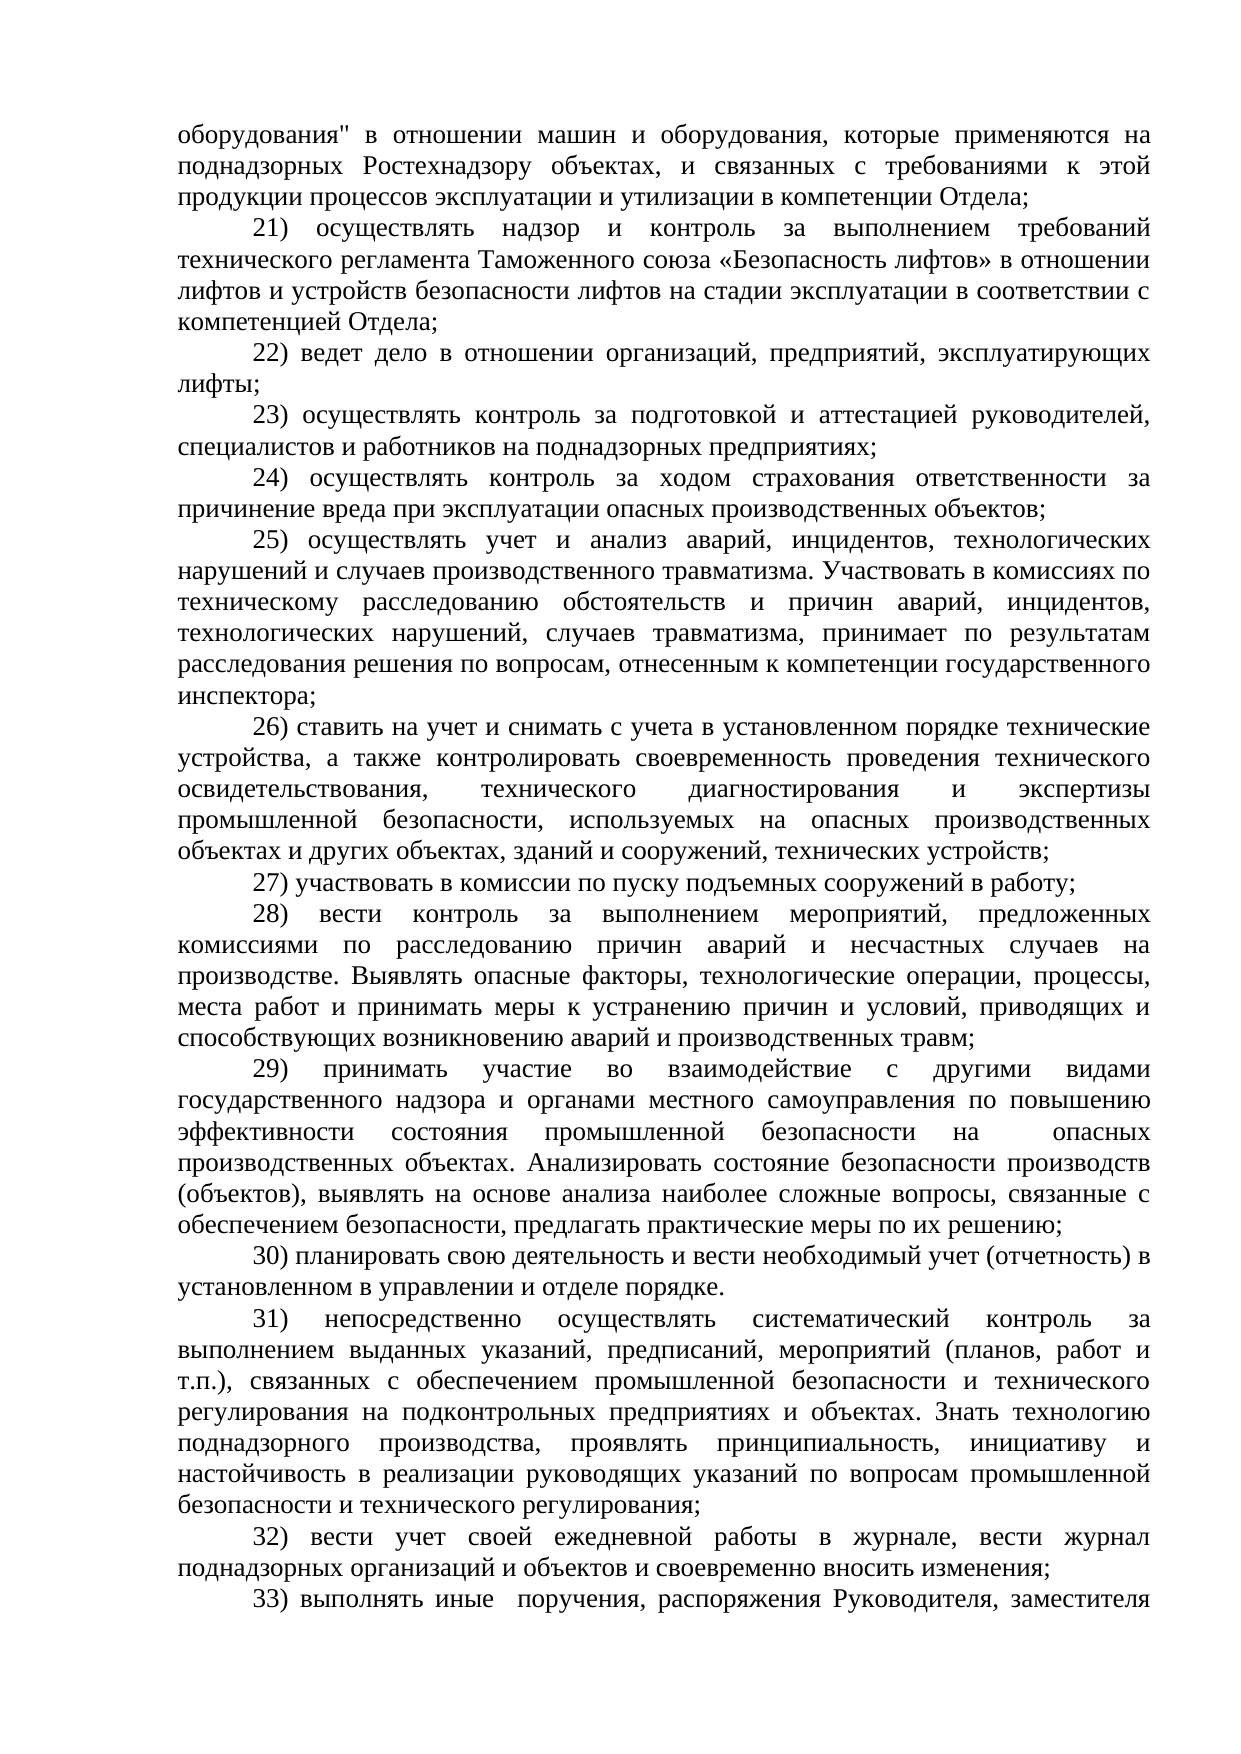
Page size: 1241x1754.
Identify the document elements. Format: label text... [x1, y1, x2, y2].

text 21) осуществлять надзор и контроль за выполнением требований технического регламента Таможенного союза «Безопасность лифтов» в отношении лифтов и устройств безопасности лифтов на стадии эксплуатации в соответствии с компетенцией Отдела; [177, 212, 1152, 336]
text 31) непосредственно осуществлять систематический контроль за выполнением выданных указаний, предписаний, мероприятий (планов, работ и т.п.), связанных с обеспечением промышленной безопасности и технического регулирования на подконтрольных предприятиях и объектах. Знать технологию поднадзорного производства, проявлять принципиальность, инициативу и настойчивость в реализации руководящих указаний по вопросам промышленной безопасности и технического регулирования; [177, 1302, 1152, 1520]
text 25) осуществлять учет и анализ аварий, инцидентов, технологических нарушений и случаев производственного травматизма. Участвовать в комиссиях по техническому расследованию обстоятельств и причин аварий, инцидентов, технологических нарушений, случаев травматизма, принимает по результатам расследования решения по вопросам, отнесенным к компетенции государственного инспектора; [177, 523, 1152, 710]
text 30) планировать свою деятельность и вести необходимый учет (отчетность) в установленном в управлении и отделе порядке. [177, 1239, 1152, 1302]
text 23) осуществлять контроль за подготовкой и аттестацией руководителей, специалистов и работников на поднадзорных предприятиях; [177, 398, 1152, 461]
text 28) вести контроль за выполнением мероприятий, предложенных комиссиями по расследованию причин аварий и несчастных случаев на производстве. Выявлять опасные факторы, технологические операции, процессы, места работ и принимать меры к устранению причин и условий, приводящих и способствующих возникновению аварий и производственных травм; [177, 897, 1152, 1052]
text 22) ведет дело в отношении организаций, предприятий, эксплуатирующих лифты; [177, 336, 1152, 398]
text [177, 1582, 1152, 1613]
text 26) ставить на учет и снимать с учета в установленном порядке технические устройства, а также контролировать своевременность проведения технического освидетельствования, технического диагностирования и экспертизы промышленной безопасности, используемых на опасных производственных объектах и других объектах, зданий и сооружений, технических устройств; [177, 710, 1152, 866]
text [177, 118, 1152, 212]
text 29) принимать участие во взаимодействие с другими видами государственного надзора и органами местного самоуправления по повышению эффективности состояния промышленной безопасности на опасных производственных объектах. Анализировать состояние безопасности производств (объектов), выявлять на основе анализа наиболее сложные вопросы, связанные с обеспечением безопасности, предлагать практические меры по их решению; [177, 1052, 1152, 1239]
text 24) осуществлять контроль за ходом страхования ответственности за причинение вреда при эксплуатации опасных производственных объектов; [177, 461, 1152, 523]
text 27) участвовать в комиссии по пуску подъемных сооружений в работу; [177, 866, 1152, 897]
text 32) вести учет своей ежедневной работы в журнале, вести журнал поднадзорных организаций и объектов и своевременно вносить изменения; [177, 1520, 1152, 1582]
